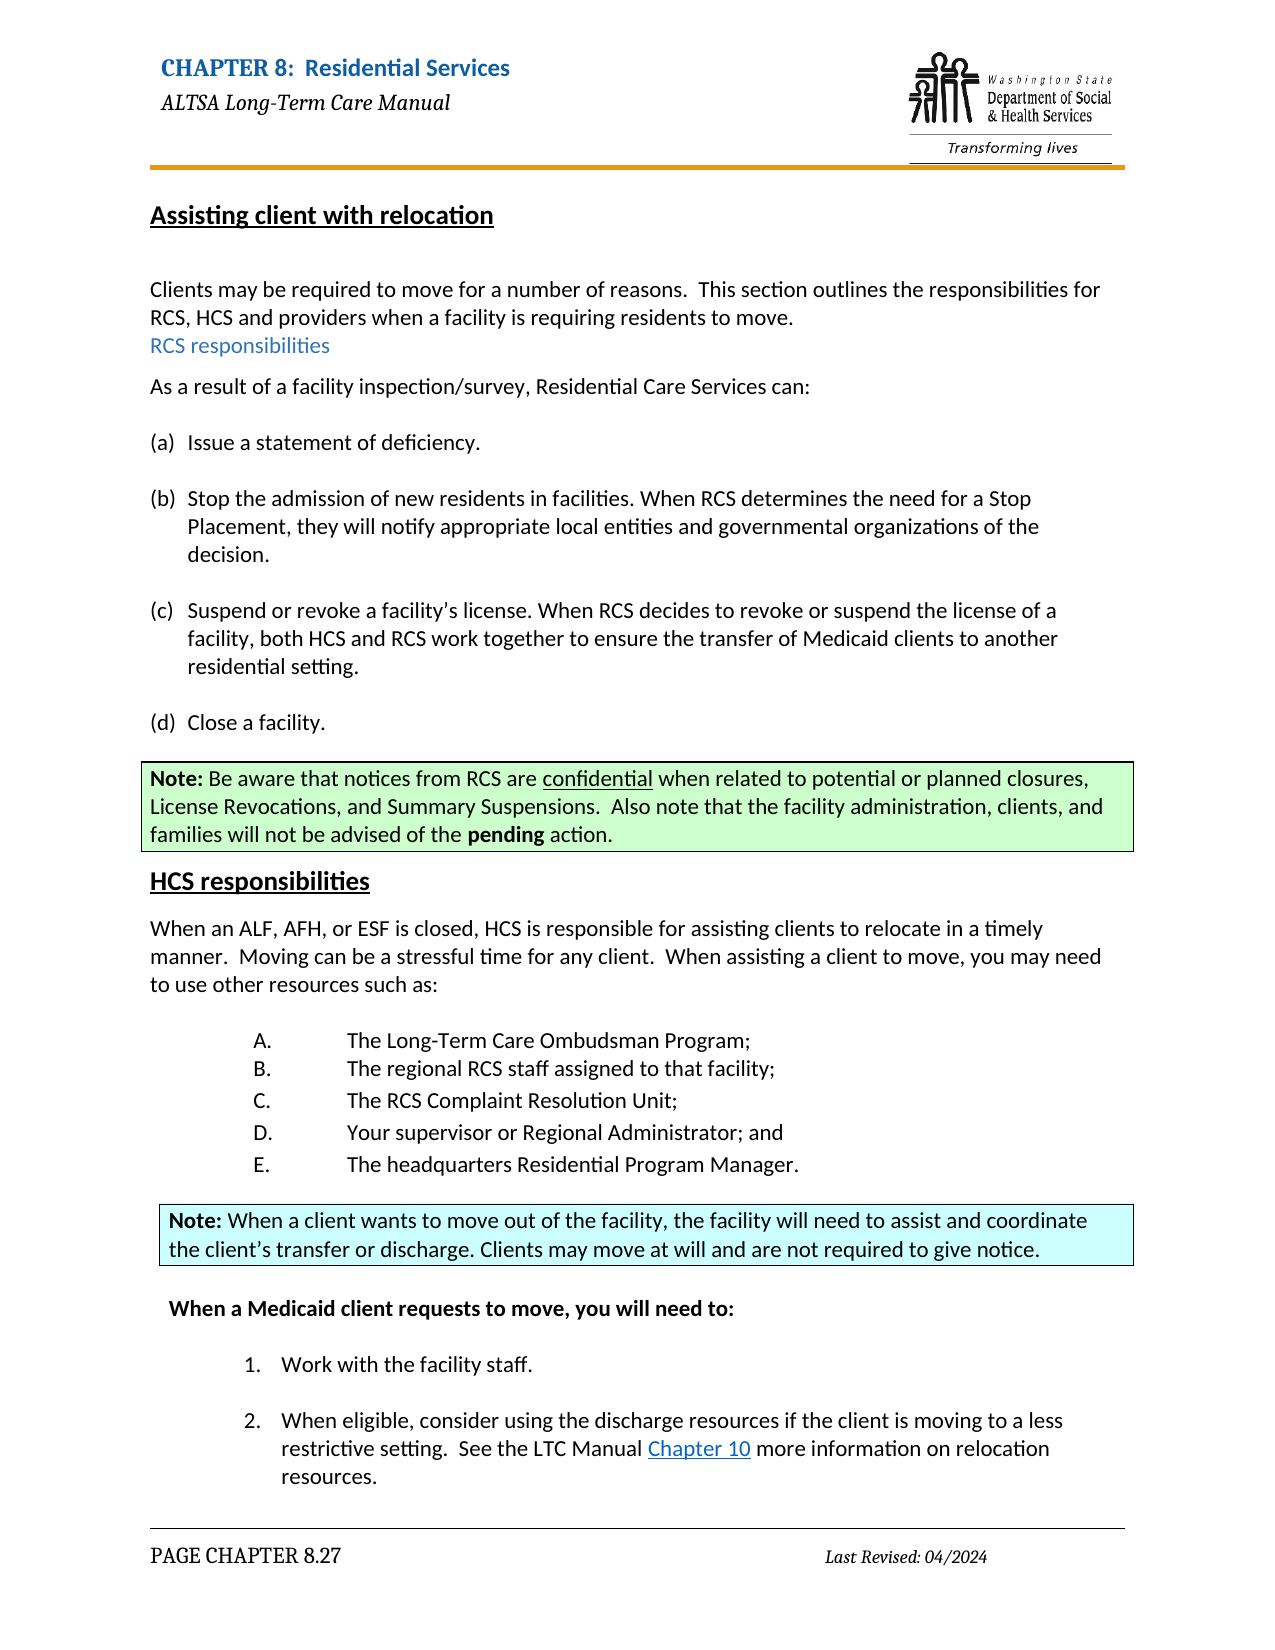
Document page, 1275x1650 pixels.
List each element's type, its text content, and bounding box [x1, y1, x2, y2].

text Note: Be aware that notices from RCS are confidential when related to potential or planned closures, License Revocations, and Summary Suspensions. Also note that the facility administration, clients, and families will not be advised of the pending action. [142, 763, 1133, 851]
list The headquarters Residential Program Manager. [253, 1151, 1125, 1178]
text When a Medicaid client requests to move, you will need to: [169, 1294, 1125, 1322]
list Suspend or revoke a facility’s license. When RCS decides to revoke or suspend the license of a facility, both HCS and RCS work together to ensure the transfer of Medicaid clients to another residential setting. [150, 596, 1125, 680]
list Your supervisor or Regional Administrator; and [253, 1118, 1125, 1146]
subtitle Assisting client with relocation [150, 198, 1125, 231]
list The RCS Complaint Resolution Unit; [253, 1086, 1125, 1114]
list The Long-Term Care Ombudsman Program; [253, 1026, 1125, 1054]
text Note: When a client wants to move out of the facility, the facility will need to assist and coordinate the client’s transfer or discharge. Clients may move at will and are not required to give notice. [160, 1205, 1133, 1265]
list Work with the facility staff. [244, 1350, 1125, 1378]
list When eligible, consider using the discharge resources if the client is moving to a less restrictive setting. See the LTC Manual Chapter 10 more information on relocation resources. [244, 1406, 1125, 1490]
list Stop the admission of new residents in facilities. When RCS determines the need for a Stop Placement, they will notify appropriate local entities and governmental organizations of the decision. [150, 484, 1125, 568]
list Issue a statement of deficiency. [150, 428, 1125, 456]
text Clients may be required to move for a number of reasons. This section outlines the responsibilities for RCS, HCS and providers when a facility is requiring residents to move. [150, 276, 1125, 332]
list The regional RCS staff assigned to that facility; [253, 1054, 1125, 1082]
text As a result of a facility inspection/survey, Residential Care Services can: [150, 372, 1125, 400]
list Close a facility. [150, 708, 1125, 736]
subtitle RCS responsibilities [150, 332, 1125, 359]
text When an ALF, AFH, or ESF is closed, HCS is responsible for assisting clients to relocate in a timely manner. Moving can be a stressful time for any client. When assisting a client to move, you may need to use other resources such as: [150, 914, 1125, 998]
subtitle HCS responsibilities [150, 864, 1125, 897]
picture [907, 52, 1114, 165]
